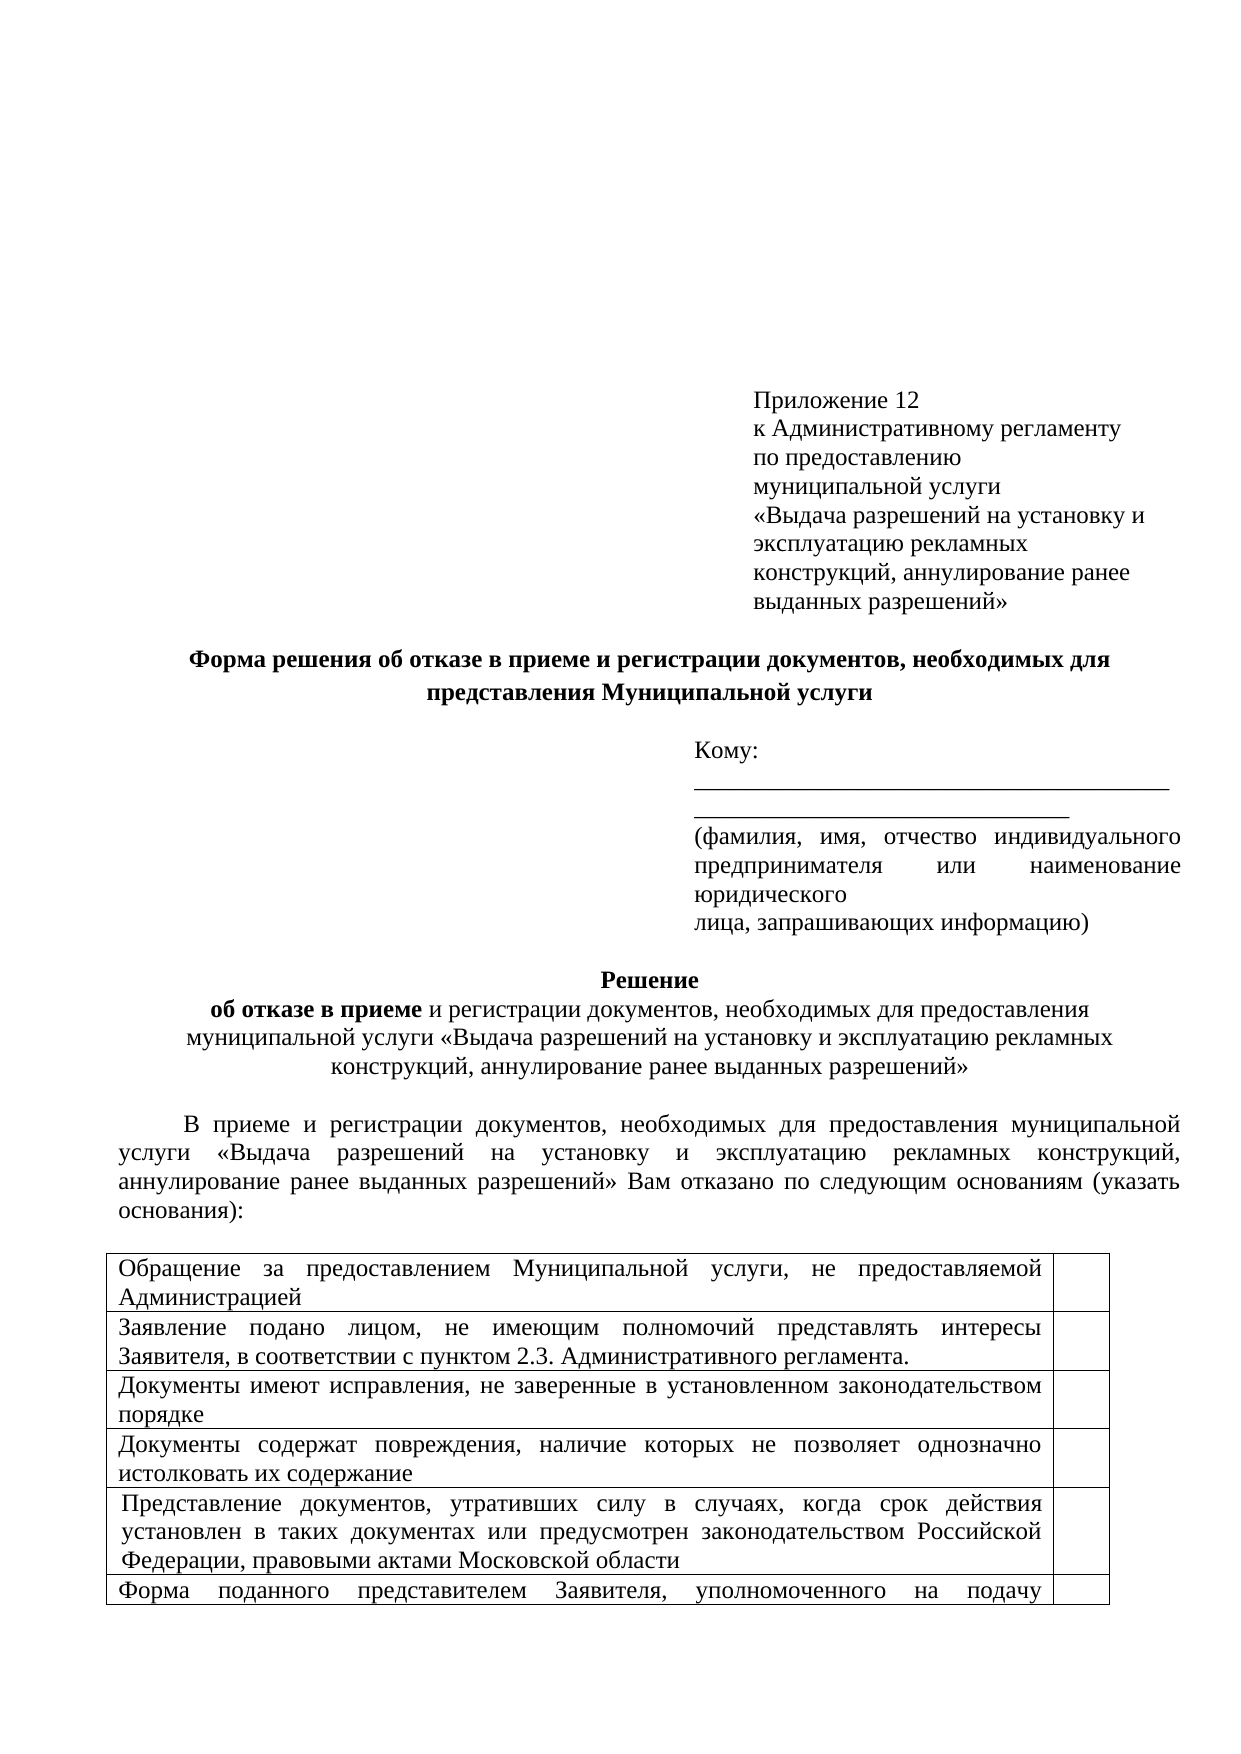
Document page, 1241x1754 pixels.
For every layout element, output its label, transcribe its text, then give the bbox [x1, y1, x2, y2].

table_cell [1054, 1575, 1109, 1604]
text В приеме и регистрации документов, необходимых для предоставления муниципальной услуги «Выдача разрешений на установку и эксплуатацию рекламных конструкций, аннулирование ранее выданных разрешений» Вам отказано по следующим основаниям (указать основания): [118, 1109, 1181, 1224]
table_cell [1054, 1371, 1109, 1428]
text к Административному регламенту [118, 413, 1181, 442]
text «Выдача разрешений на установку и [118, 500, 1181, 528]
table_cell [1054, 1429, 1109, 1487]
table_cell Представление документов, утративших силу в случаях, когда срок действия установлен в таких документах или предусмотрен законодательством Российской Федерации, правовыми актами Московской области [107, 1488, 1053, 1574]
text (фамилия, имя, отчество индивидуального предпринимателя или наименование юридического [694, 821, 1181, 907]
text по предоставлению [118, 442, 1181, 471]
text об отказе в приеме и регистрации документов, необходимых для предоставления [118, 994, 1181, 1022]
table_cell Документы имеют исправления, не заверенные в установленном законодательством порядке [107, 1371, 1053, 1428]
text Кому: ____________________________________________________________________ [694, 735, 1181, 821]
table_cell [1054, 1312, 1109, 1369]
text выданных разрешений» [118, 586, 1181, 615]
text муниципальной услуги [118, 471, 1181, 500]
table_header Обращение за предоставлением Муниципальной услуги, не предоставляемой Администрацией [107, 1254, 1053, 1311]
table_header [1054, 1254, 1109, 1311]
text конструкций, аннулирование ранее [118, 557, 1181, 586]
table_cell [107, 1575, 1053, 1604]
table_cell Заявление подано лицом, не имеющим полномочий представлять интересы Заявителя, в соответствии с пунктом 2.3. Административного регламента. [107, 1312, 1053, 1369]
text муниципальной услуги «Выдача разрешений на установку и эксплуатацию рекламных конструкций, аннулирование ранее выданных разрешений» [118, 1022, 1181, 1080]
text Форма решения об отказе в приеме и регистрации документов, необходимых для представления Муниципальной услуги [118, 644, 1181, 706]
table_cell [1054, 1488, 1109, 1574]
text Приложение 12 [118, 385, 1181, 413]
text эксплуатацию рекламных [118, 528, 1181, 557]
text Решение [118, 965, 1181, 994]
table_cell Документы содержат повреждения, наличие которых не позволяет однозначно истолковать их содержание [107, 1429, 1053, 1487]
text лица, запрашивающих информацию) [694, 907, 1181, 936]
